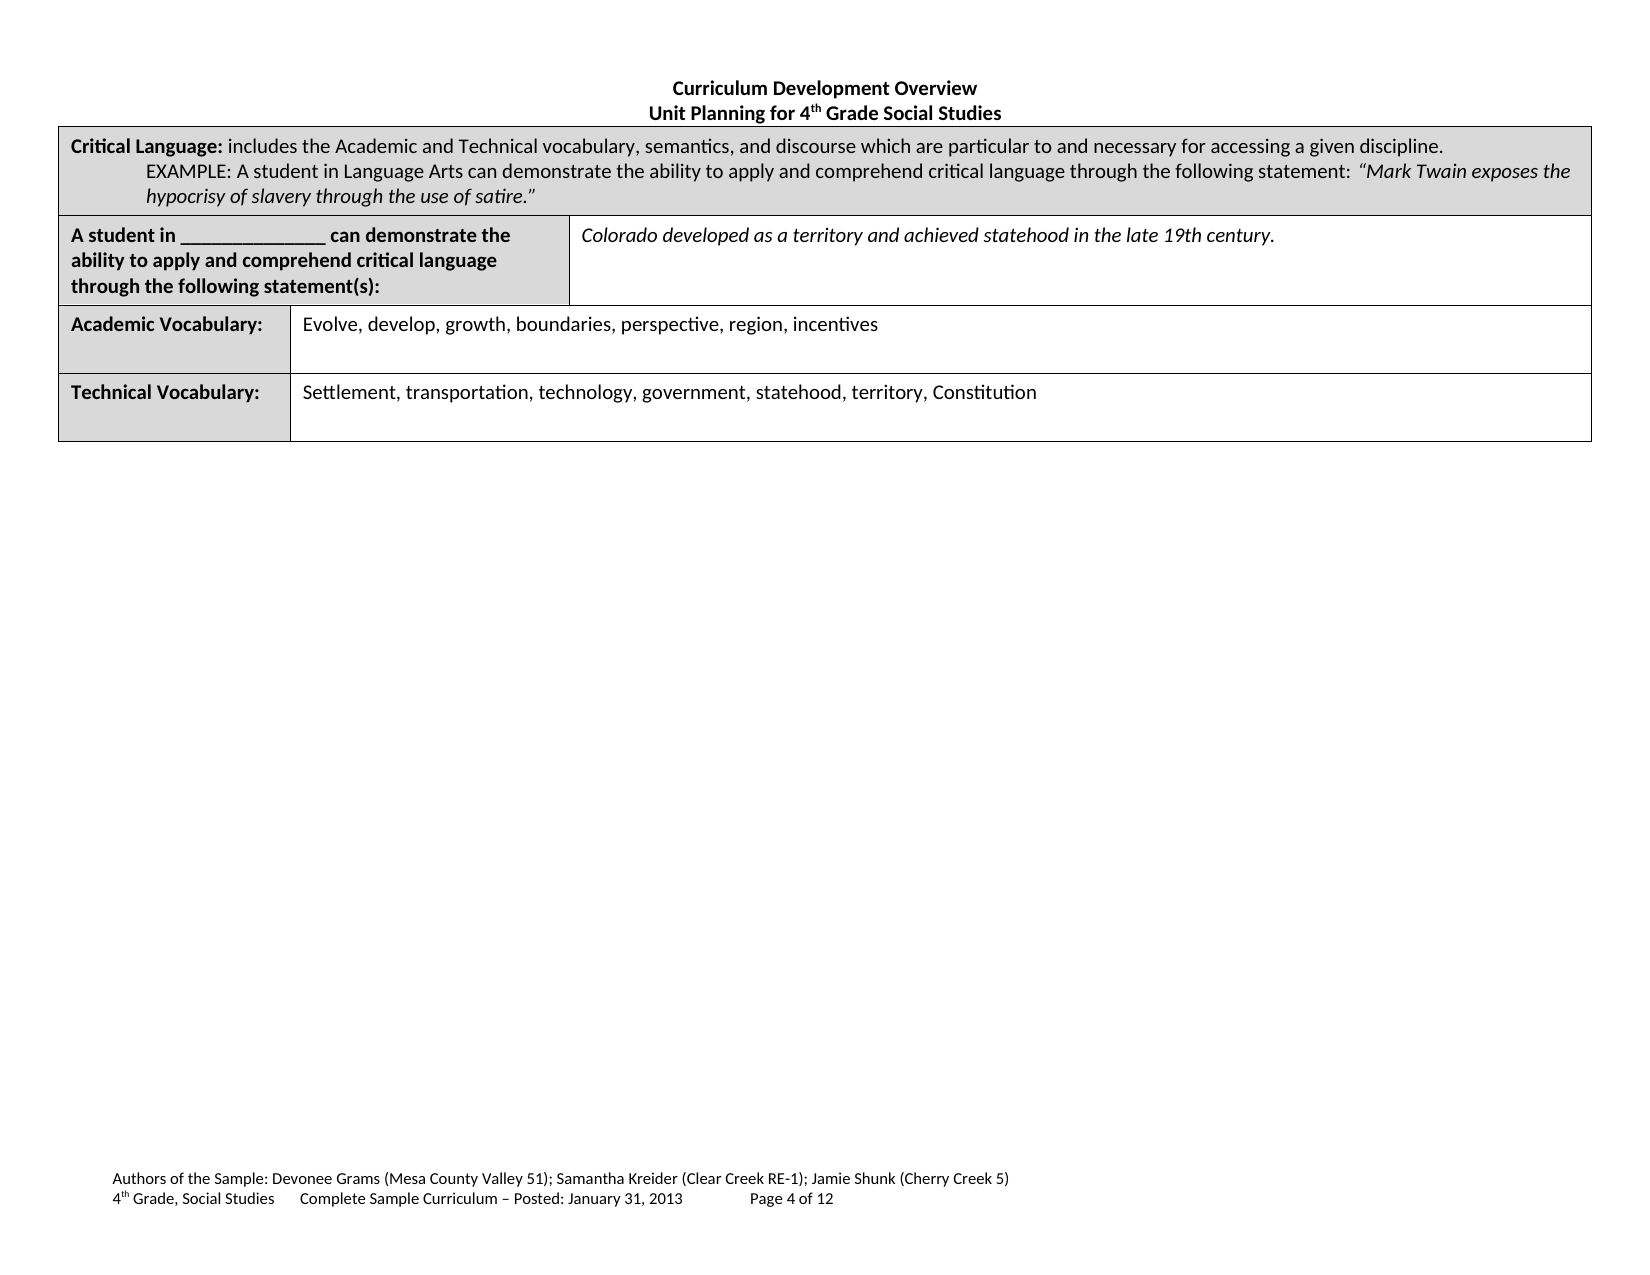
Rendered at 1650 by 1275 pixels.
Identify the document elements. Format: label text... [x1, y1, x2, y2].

table_cell Settlement, transportation, technology, government, statehood, territory, Constitution [291, 374, 1591, 441]
table_cell Colorado developed as a territory and achieved statehood in the late 19th century. [570, 216, 1591, 304]
table_cell Academic Vocabulary: [59, 306, 290, 373]
table_cell A student in ______________ can demonstrate the ability to apply and comprehend critical language through the following statement(s): [59, 216, 569, 304]
table_cell Technical Vocabulary: [59, 374, 290, 441]
table_cell Evolve, develop, growth, boundaries, perspective, region, incentives [291, 306, 1591, 373]
table_header Critical Language: includes the Academic and Technical vocabulary, semantics, and discourse which are particular to and necessary for accessing a given discipline. EXAMPLE: A student in Language Arts can demonstrate the ability to apply and comprehend critical language through the following statement: “Mark Twain exposes the hypocrisy of slavery through the use of satire.” [59, 127, 1591, 215]
